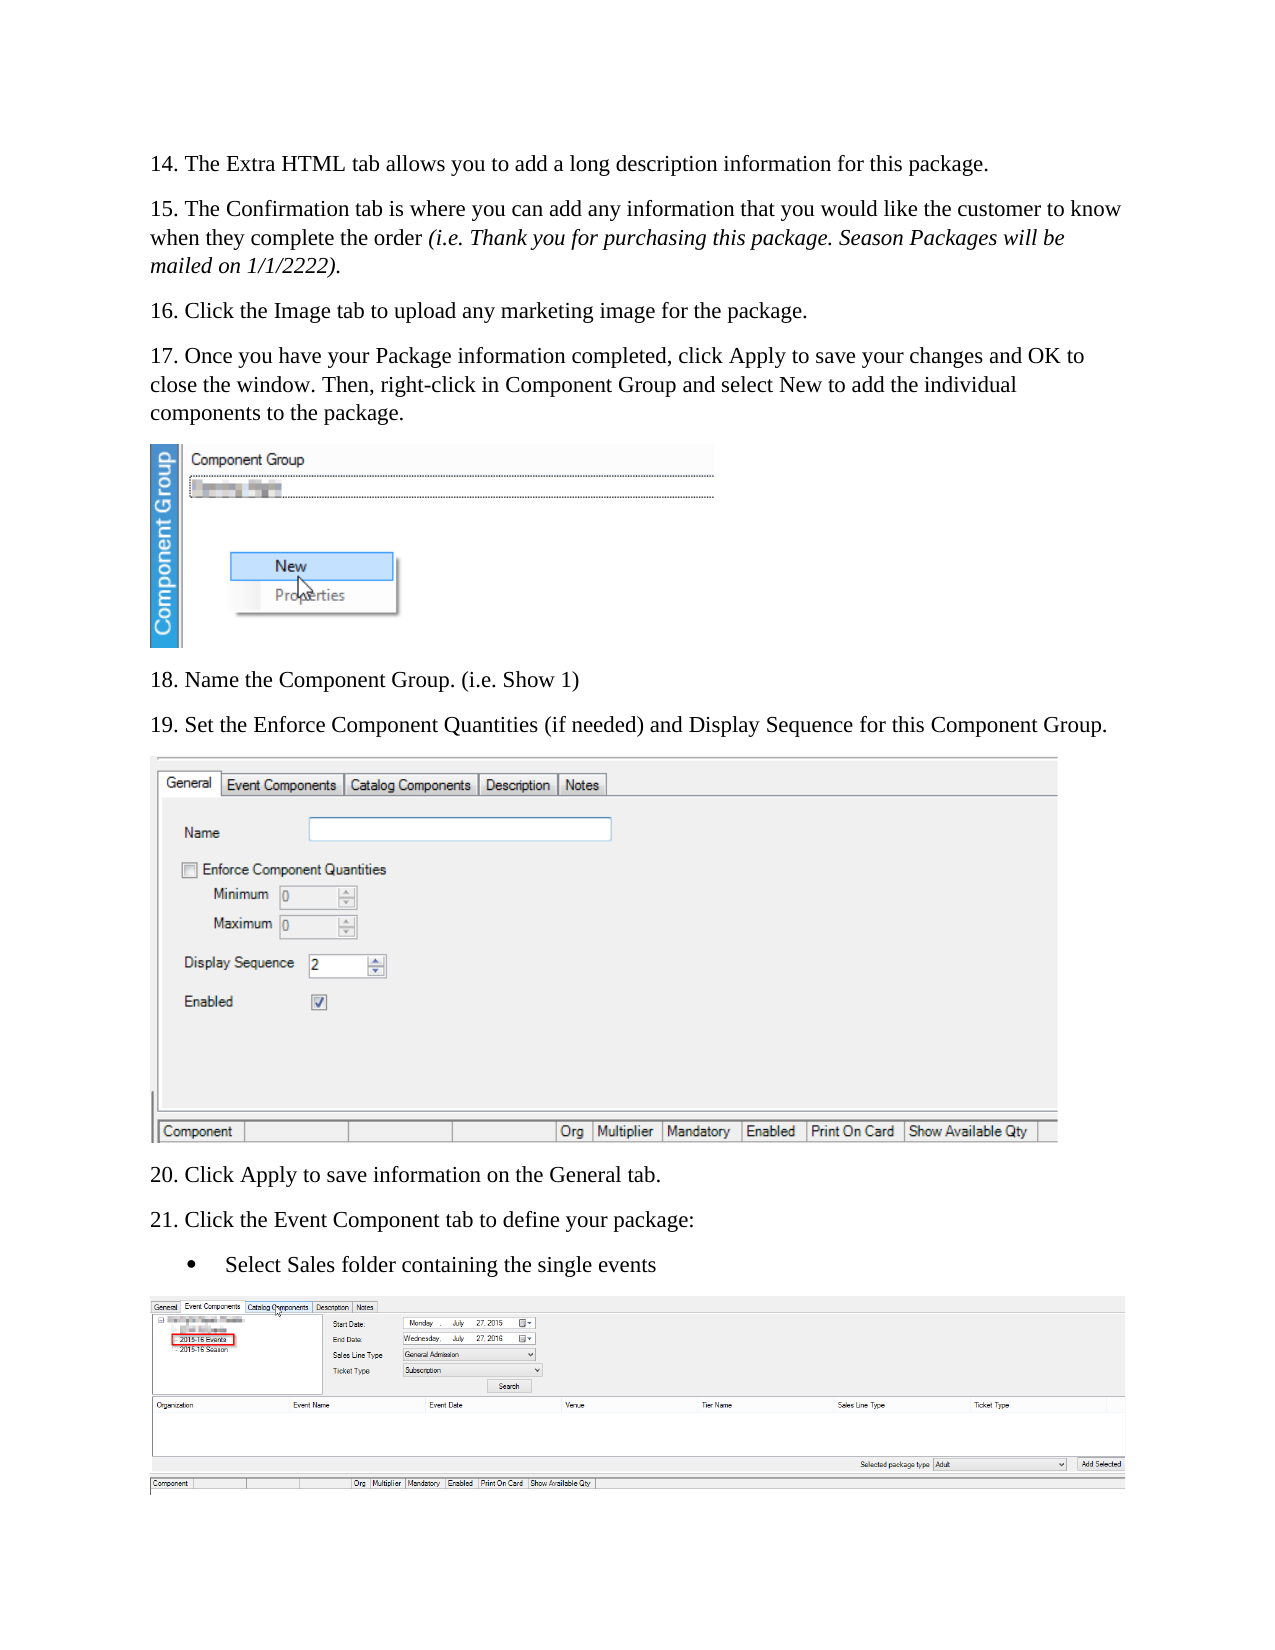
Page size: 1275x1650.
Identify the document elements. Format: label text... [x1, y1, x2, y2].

text 14. The Extra HTML tab allows you to add a long description information for this package. [150, 150, 1125, 176]
picture [150, 1296, 1125, 1495]
text 20. Click Apply to save information on the General tab. [150, 1161, 1125, 1187]
text 21. Click the Event Component tab to define your package: [150, 1206, 1125, 1233]
text 16. Click the Image tab to upload any marketing image for the package. [150, 297, 1125, 323]
text 18. Name the Component Group. (i.e. Show 1) [150, 666, 1125, 692]
list Select Sales folder containing the single events [187, 1251, 1125, 1278]
picture [150, 756, 1058, 1143]
text 17. Once you have your Package information completed, click Apply to save your changes and OK to close the window. Then, right-click in Component Group and select New to add the individual components to the package. [150, 342, 1125, 425]
text 15. The Confirmation tab is where you can add any information that you would like the customer to know when they complete the order (i.e. Thank you for purchasing this package. Season Packages will be mailed on 1/1/2222). [150, 195, 1125, 278]
picture [150, 444, 714, 648]
text 19. Set the Enforce Component Quantities (if needed) and Display Sequence for this Component Group. [150, 711, 1125, 738]
